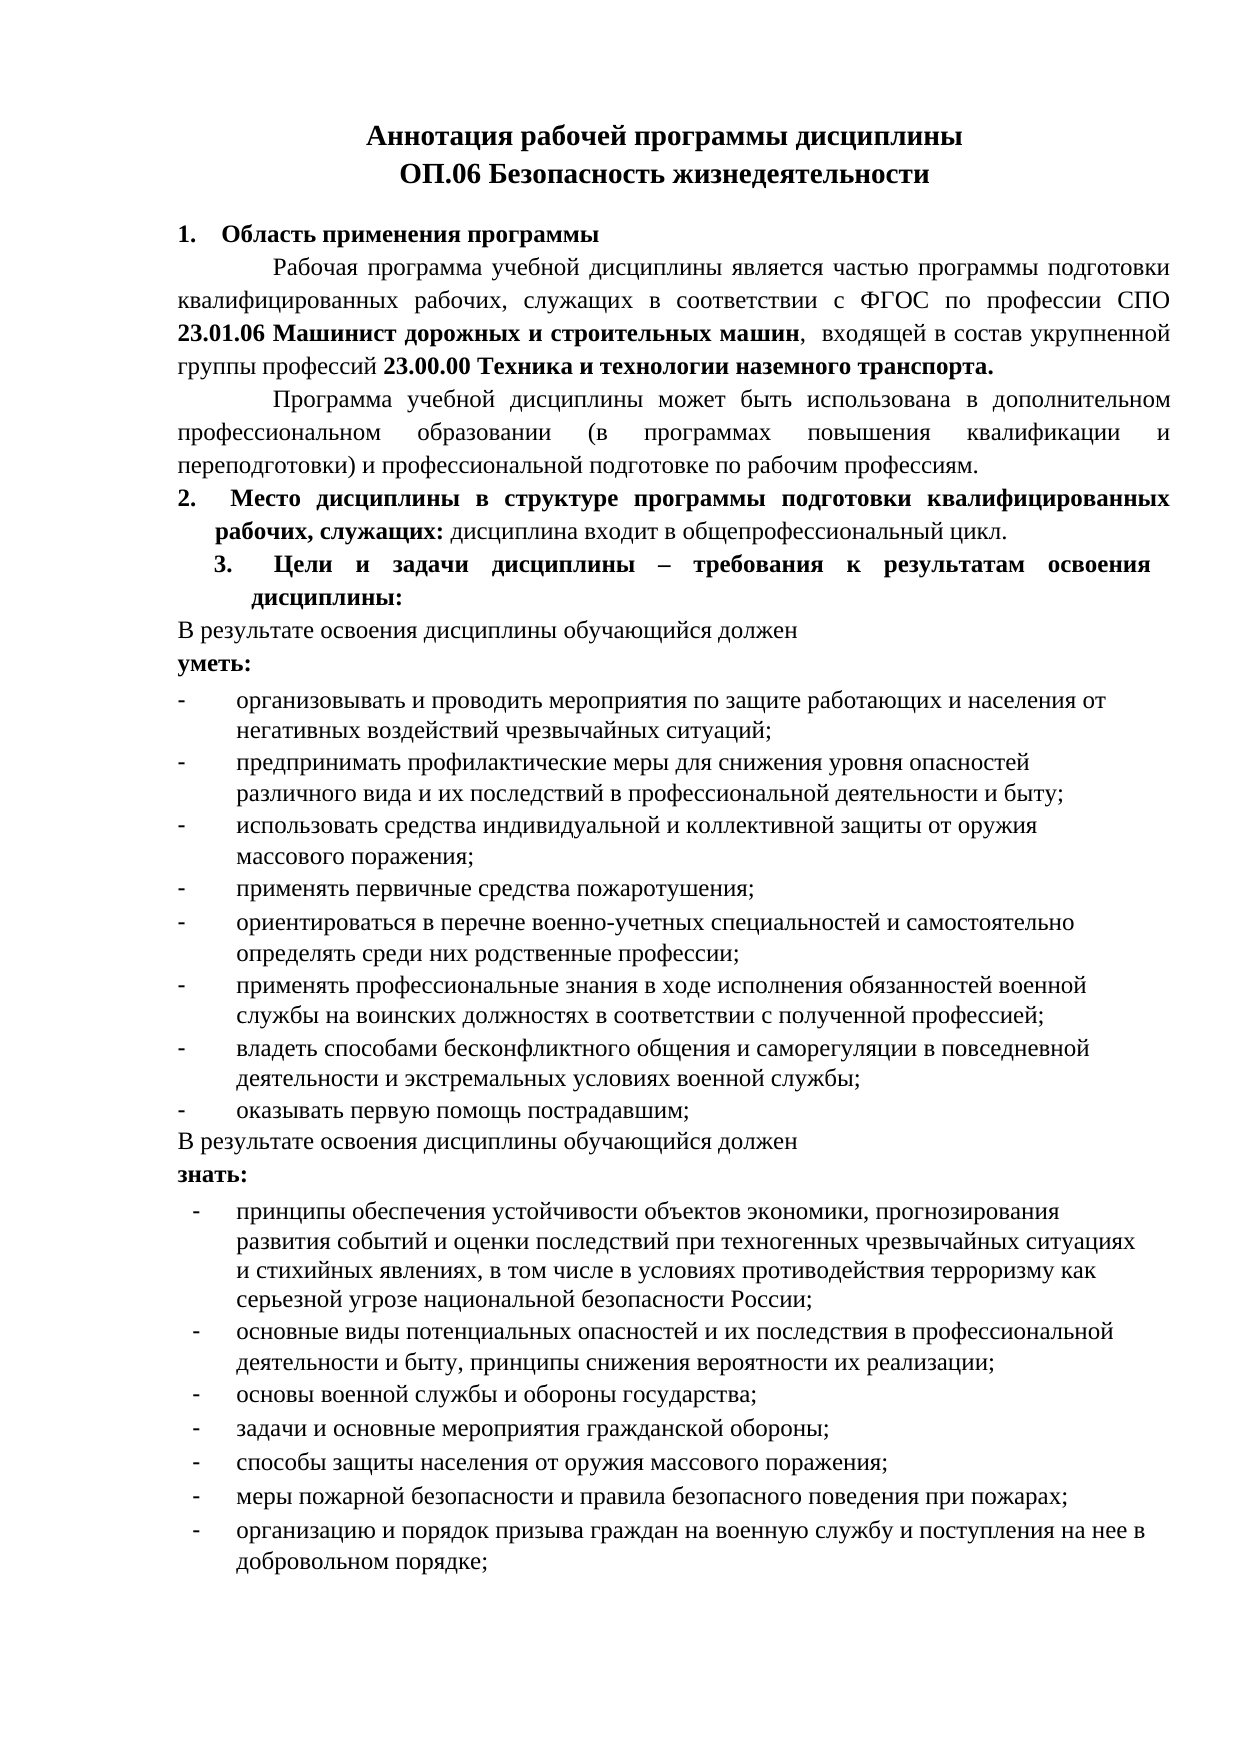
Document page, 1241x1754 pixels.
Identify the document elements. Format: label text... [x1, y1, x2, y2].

text ОП.06 Безопасность жизнедеятельности [177, 157, 1152, 190]
list меры пожарной безопасности и правила безопасного поведения при пожарах; [192, 1478, 1152, 1512]
list основы военной службы и обороны государства; [192, 1375, 1152, 1409]
text знать: [158, 1159, 1152, 1188]
text Аннотация рабочей программы дисциплины [177, 118, 1152, 152]
text уметь: [177, 648, 1152, 677]
list принципы обеспечения устойчивости объектов экономики, прогнозирования развития событий и оценки последствий при техногенных чрезвычайных ситуациях и стихийных явлениях, в том числе в условиях противодействия терроризму как серьезной угрозе национальной безопасности России; [192, 1192, 1152, 1313]
list предпринимать профилактические меры для снижения уровня опасностей различного вида и их последствий в профессиональной деятельности и быту; [177, 744, 1152, 807]
text Рабочая программа учебной дисциплины является частью программы подготовки квалифицированных рабочих, служащих в соответствии с ФГОС по профессии СПО 23.01.06 Машинист дорожных и строительных машин, входящей в состав укрупненной группы профессий 23.00.00 Техника и технологии наземного транспорта. [177, 252, 1171, 380]
list владеть способами бесконфликтного общения и саморегуляции в повседневной деятельности и экстремальных условиях военной службы; [177, 1029, 1152, 1092]
list задачи и основные мероприятия гражданской обороны; [192, 1409, 1152, 1443]
list организацию и порядок призыва граждан на военную службу и поступления на нее в добровольном порядке; [192, 1512, 1152, 1574]
list основные виды потенциальных опасностей и их последствия в профессиональной деятельности и быту, принципы снижения вероятности их реализации; [192, 1313, 1152, 1375]
list использовать средства индивидуальной и коллективной защиты от оружия массового поражения; [177, 807, 1152, 870]
list ориентироваться в перечне военно-учетных специальностей и самостоятельно определять среди них родственные профессии; [177, 904, 1152, 967]
list применять профессиональные знания в ходе исполнения обязанностей военной службы на воинских должностях в соответствии с полученной профессией; [177, 967, 1152, 1029]
text В результате освоения дисциплины обучающийся должен [158, 1126, 1152, 1155]
list организовывать и проводить мероприятия по защите работающих и населения от негативных воздействий чрезвычайных ситуаций; [177, 681, 1152, 744]
list Цели и задачи дисциплины – требования к результатам освоения дисциплины: [213, 549, 1152, 611]
list оказывать первую помощь пострадавшим; [177, 1092, 1152, 1126]
list способы защиты населения от оружия массового поражения; [192, 1443, 1152, 1478]
list применять первичные средства пожаротушения; [177, 870, 1152, 904]
text Программа учебной дисциплины может быть использована в дополнительном профессиональном образовании (в программах повышения квалификации и переподготовки) и профессиональной подготовке по рабочим профессиям. [177, 384, 1171, 479]
list Место дисциплины в структуре программы подготовки квалифицированных рабочих, служащих: дисциплина входит в общепрофессиональный цикл. [177, 483, 1171, 545]
list Область применения программы [177, 219, 1171, 248]
text В результате освоения дисциплины обучающийся должен [177, 615, 1152, 644]
